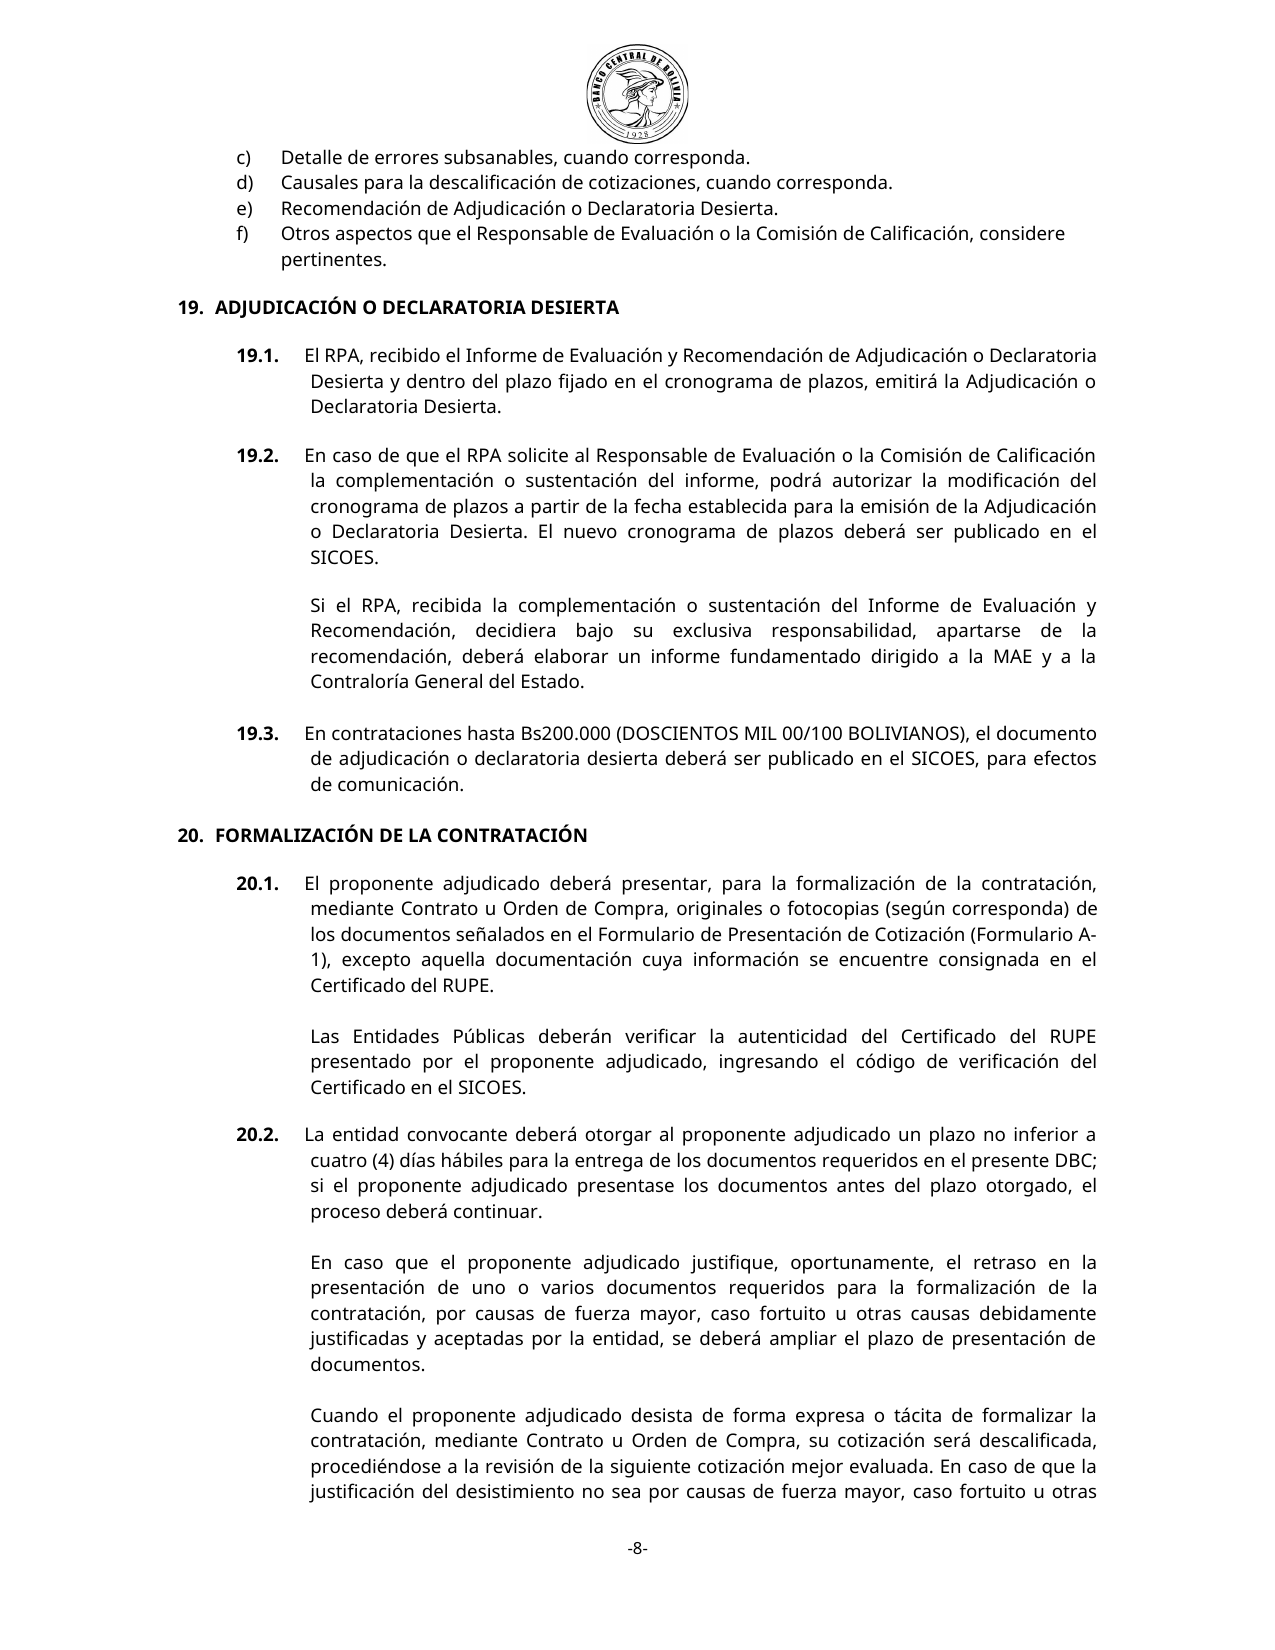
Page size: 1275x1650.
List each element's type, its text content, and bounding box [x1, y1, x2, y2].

subtitle FORMALIZACIÓN DE LA CONTRATACIÓN [177, 822, 1098, 847]
subtitle El proponente adjudicado deberá presentar, para la formalización de la contratación, mediante Contrato u Orden de Compra, originales o fotocopias (según corresponda) de los documentos señalados en el Formulario de Presentación de Cotización (Formulario A-1), excepto aquella documentación cuya información se encuentre consignada en el Certificado del RUPE. [236, 870, 1098, 998]
list Otros aspectos que el Responsable de Evaluación o la Comisión de Calificación, considere pertinentes. [236, 221, 1098, 272]
text Si el RPA, recibida la complementación o sustentación del Informe de Evaluación y Recomendación, decidiera bajo su exclusiva responsabilidad, apartarse de la recomendación, deberá elaborar un informe fundamentado dirigido a la MAE y a la Contraloría General del Estado. [236, 592, 1098, 694]
list Causales para la descalificación de cotizaciones, cuando corresponda. [236, 169, 1098, 195]
subtitle ADJUDICACIÓN O DECLARATORIA DESIERTA [177, 294, 1098, 320]
subtitle En contrataciones hasta Bs200.000 (DOSCIENTOS MIL 00/100 BOLIVIANOS), el documento de adjudicación o declaratoria desierta deberá ser publicado en el SICOES, para efectos de comunicación. [236, 720, 1098, 796]
list Recomendación de Adjudicación o Declaratoria Desierta. [236, 195, 1098, 221]
list Detalle de errores subsanables, cuando corresponda. [236, 144, 1098, 169]
text En caso que el proponente adjudicado justifique, oportunamente, el retraso en la presentación de uno o varios documentos requeridos para la formalización de la contratación, por causas de fuerza mayor, caso fortuito u otras causas debidamente justificadas y aceptadas por la entidad, se deberá ampliar el plazo de presentación de documentos. [236, 1249, 1098, 1377]
subtitle El RPA, recibido el Informe de Evaluación y Recomendación de Adjudicación o Declaratoria Desierta y dentro del plazo fijado en el cronograma de plazos, emitirá la Adjudicación o Declaratoria Desierta. [236, 343, 1098, 419]
subtitle La entidad convocante deberá otorgar al proponente adjudicado un plazo no inferior a cuatro (4) días hábiles para la entrega de los documentos requeridos en el presente DBC; si el proponente adjudicado presentase los documentos antes del plazo otorgado, el proceso deberá continuar. [236, 1121, 1098, 1223]
list Las Entidades Públicas deberán verificar la autenticidad del Certificado del RUPE presentado por el proponente adjudicado, ingresando el código de verificación del Certificado en el SICOES. [251, 1023, 1098, 1100]
picture [586, 44, 689, 144]
subtitle En caso de que el RPA solicite al Responsable de Evaluación o la Comisión de Calificación la complementación o sustentación del informe, podrá autorizar la modificación del cronograma de plazos a partir de la fecha establecida para la emisión de la Adjudicación o Declaratoria Desierta. El nuevo cronograma de plazos deberá ser publicado en el SICOES. [236, 442, 1098, 569]
